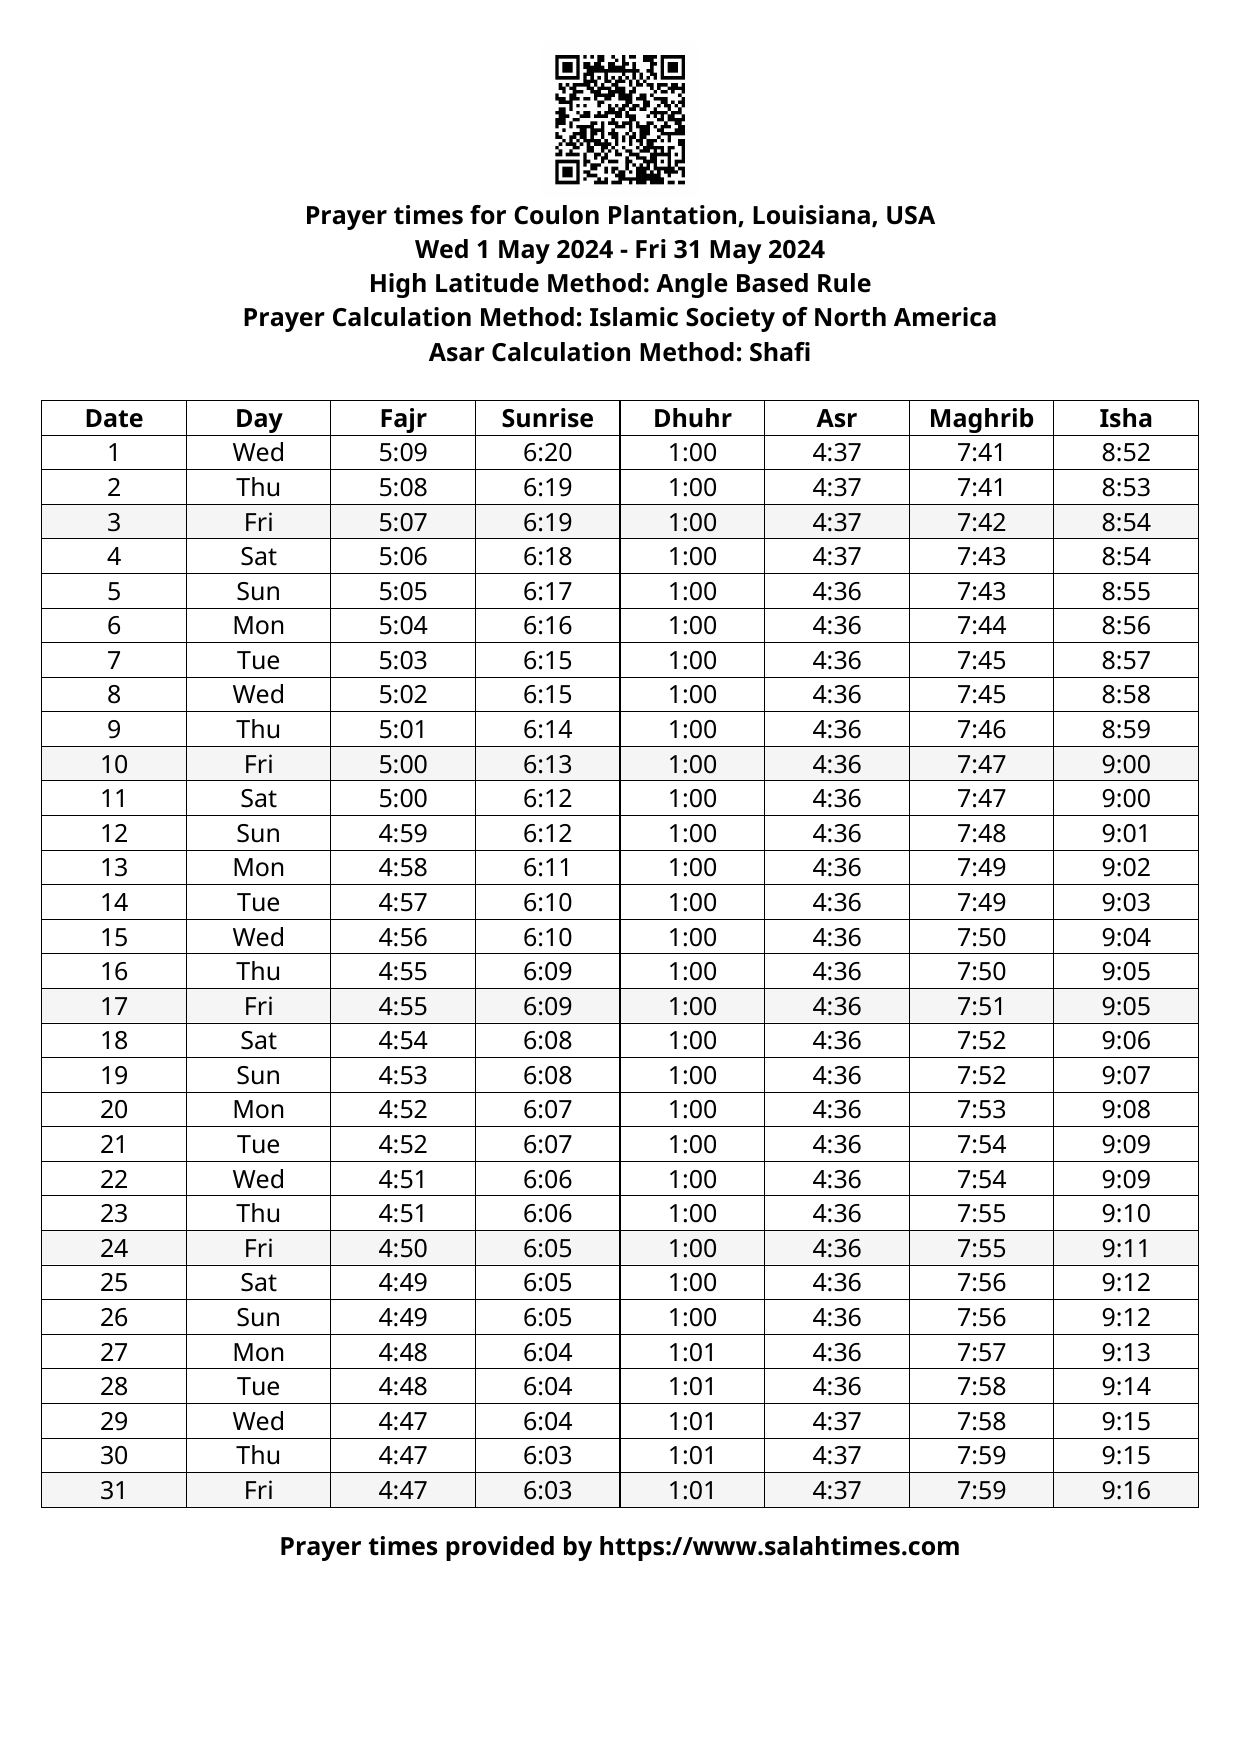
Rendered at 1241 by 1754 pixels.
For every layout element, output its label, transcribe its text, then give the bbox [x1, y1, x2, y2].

table_cell 5:01 [331, 712, 475, 746]
table_cell 6:07 [476, 1093, 619, 1126]
table_cell 1:01 [621, 1369, 764, 1403]
table_cell 4:36 [765, 851, 909, 884]
table_cell 9:03 [1054, 885, 1198, 919]
table_cell Wed [187, 920, 330, 953]
table_cell 9:05 [1054, 989, 1198, 1022]
table_cell 1:00 [621, 1093, 764, 1126]
table_cell 7:49 [910, 851, 1053, 884]
table_cell 14 [42, 885, 186, 919]
table_cell 6:05 [476, 1300, 619, 1334]
table_cell 1:00 [621, 954, 764, 988]
table_cell 7:56 [910, 1266, 1053, 1299]
table_cell 7:44 [910, 609, 1053, 642]
table_cell 8:58 [1054, 678, 1198, 711]
table_cell 7:45 [910, 643, 1053, 677]
table_cell Fri [187, 1473, 330, 1507]
table_cell 9:09 [1054, 1162, 1198, 1195]
table_cell 1:00 [621, 851, 764, 884]
table_cell 4:37 [765, 539, 909, 573]
table_cell Wed [187, 436, 330, 469]
table_cell 25 [42, 1266, 186, 1299]
table_cell 7:45 [910, 678, 1053, 711]
table_cell Fri [187, 747, 330, 780]
table_cell 5:08 [331, 470, 475, 504]
table_cell Wed [187, 1404, 330, 1437]
table_cell 8:55 [1054, 574, 1198, 607]
table_cell 6:09 [476, 954, 619, 988]
table_cell 4:37 [765, 1473, 909, 1507]
table_cell Thu [187, 954, 330, 988]
table_cell 5:05 [331, 574, 475, 607]
table_cell 19 [42, 1058, 186, 1092]
table_cell 30 [42, 1439, 186, 1472]
table_cell 7:59 [910, 1439, 1053, 1472]
table_cell 9:06 [1054, 1024, 1198, 1057]
table_cell 7:41 [910, 436, 1053, 469]
table_cell 4:36 [765, 574, 909, 607]
text Prayer times for Coulon Plantation, Louisiana, USA [42, 198, 1198, 232]
table_cell 7:59 [910, 1473, 1053, 1507]
table_cell 1:00 [621, 1024, 764, 1057]
table_cell 6:05 [476, 1231, 619, 1264]
table_cell 7:43 [910, 539, 1053, 573]
table_cell 4:36 [765, 989, 909, 1022]
table_cell 7:41 [910, 470, 1053, 504]
table_cell 7:54 [910, 1162, 1053, 1195]
table_cell 13 [42, 851, 186, 884]
table_cell 29 [42, 1404, 186, 1437]
table_cell 7:48 [910, 816, 1053, 849]
table_cell 10 [42, 747, 186, 780]
table_header Fajr [331, 401, 475, 434]
table_cell Sun [187, 1300, 330, 1334]
table_header Sunrise [476, 401, 619, 434]
table_cell Sun [187, 816, 330, 849]
table_cell 9:12 [1054, 1300, 1198, 1334]
table_cell 1:00 [621, 989, 764, 1022]
table_cell Mon [187, 1335, 330, 1368]
table_cell 20 [42, 1093, 186, 1126]
text Prayer Calculation Method: Islamic Society of North America [42, 300, 1198, 334]
table_cell 5:07 [331, 505, 475, 538]
table_cell 6:04 [476, 1335, 619, 1368]
table_cell Wed [187, 1162, 330, 1195]
table_cell 4:47 [331, 1404, 475, 1437]
table_cell Sat [187, 781, 330, 815]
table_cell 1:00 [621, 1266, 764, 1299]
table_cell 7:47 [910, 781, 1053, 815]
table_cell 5:04 [331, 609, 475, 642]
table_cell 18 [42, 1024, 186, 1057]
table_cell 9:11 [1054, 1231, 1198, 1264]
table_cell 6:03 [476, 1473, 619, 1507]
table_cell 8:54 [1054, 505, 1198, 538]
table_cell 1:00 [621, 609, 764, 642]
table_cell 4:48 [331, 1369, 475, 1403]
table_cell 4:56 [331, 920, 475, 953]
table_cell 8:53 [1054, 470, 1198, 504]
table_cell 7:58 [910, 1369, 1053, 1403]
table_cell 6:09 [476, 989, 619, 1022]
table_cell 6:18 [476, 539, 619, 573]
table_cell 4:36 [765, 712, 909, 746]
table_cell 7 [42, 643, 186, 677]
table_cell Tue [187, 643, 330, 677]
table_cell 24 [42, 1231, 186, 1264]
table_cell 1:00 [621, 574, 764, 607]
table_cell 4:58 [331, 851, 475, 884]
table_cell 5 [42, 574, 186, 607]
table_cell 4:50 [331, 1231, 475, 1264]
table_cell 6:08 [476, 1058, 619, 1092]
table_cell 4:37 [765, 505, 909, 538]
table_cell 1:01 [621, 1335, 764, 1368]
table_cell 1 [42, 436, 186, 469]
table_cell 6:12 [476, 816, 619, 849]
table_cell 5:02 [331, 678, 475, 711]
table_cell 7:47 [910, 747, 1053, 780]
table_cell 8:56 [1054, 609, 1198, 642]
table_cell 7:51 [910, 989, 1053, 1022]
table_cell 4:54 [331, 1024, 475, 1057]
table_header Date [42, 401, 186, 434]
table_cell 4:51 [331, 1162, 475, 1195]
table_cell 6:11 [476, 851, 619, 884]
table_cell 6:07 [476, 1127, 619, 1161]
table_cell 5:00 [331, 747, 475, 780]
table_cell 4:49 [331, 1300, 475, 1334]
table_cell 7:55 [910, 1196, 1053, 1230]
table_cell 5:06 [331, 539, 475, 573]
table_cell 4:53 [331, 1058, 475, 1092]
table_cell Thu [187, 1439, 330, 1472]
table_cell 12 [42, 816, 186, 849]
table_cell 7:46 [910, 712, 1053, 746]
table_cell 3 [42, 505, 186, 538]
table_cell 4:49 [331, 1266, 475, 1299]
table_cell 6:19 [476, 505, 619, 538]
table_cell 9 [42, 712, 186, 746]
table_cell 4:36 [765, 920, 909, 953]
table_cell Fri [187, 1231, 330, 1264]
table_cell 26 [42, 1300, 186, 1334]
table_cell 4:36 [765, 1162, 909, 1195]
table_cell 1:00 [621, 1196, 764, 1230]
table_cell Wed [187, 678, 330, 711]
table_cell 6:05 [476, 1266, 619, 1299]
text Prayer times provided by https://www.salahtimes.com [42, 1528, 1198, 1563]
table_cell Mon [187, 1093, 330, 1126]
table_cell 31 [42, 1473, 186, 1507]
table_cell 6:10 [476, 885, 619, 919]
table_cell 9:05 [1054, 954, 1198, 988]
table_cell 1:00 [621, 1127, 764, 1161]
table_cell 4:36 [765, 1093, 909, 1126]
text Asar Calculation Method: Shafi [42, 334, 1198, 368]
table_cell 1:00 [621, 539, 764, 573]
table_cell 9:02 [1054, 851, 1198, 884]
table_cell 6:06 [476, 1162, 619, 1195]
table_cell 4 [42, 539, 186, 573]
table_cell 9:12 [1054, 1266, 1198, 1299]
table_cell 9:01 [1054, 816, 1198, 849]
table_cell 7:55 [910, 1231, 1053, 1264]
table_cell Mon [187, 851, 330, 884]
table_cell 7:57 [910, 1335, 1053, 1368]
table_cell 7:56 [910, 1300, 1053, 1334]
table_cell 6:10 [476, 920, 619, 953]
table_cell 4:52 [331, 1093, 475, 1126]
table_cell 4:36 [765, 609, 909, 642]
table_cell Sat [187, 539, 330, 573]
table_cell 6:04 [476, 1369, 619, 1403]
table_cell 4:51 [331, 1196, 475, 1230]
table_cell 4:36 [765, 1335, 909, 1368]
table_cell 7:50 [910, 954, 1053, 988]
table_cell 6:17 [476, 574, 619, 607]
table_cell 4:36 [765, 1127, 909, 1161]
table_cell 7:53 [910, 1093, 1053, 1126]
table_cell 9:00 [1054, 781, 1198, 815]
table_cell 6:20 [476, 436, 619, 469]
text Wed 1 May 2024 - Fri 31 May 2024 [42, 232, 1198, 266]
table_cell 9:16 [1054, 1473, 1198, 1507]
table_cell 4:36 [765, 1058, 909, 1092]
table_cell Tue [187, 1127, 330, 1161]
table_header Day [187, 401, 330, 434]
table_cell 5:00 [331, 781, 475, 815]
table_cell 5:03 [331, 643, 475, 677]
table_cell Sun [187, 1058, 330, 1092]
table_cell 1:00 [621, 1058, 764, 1092]
table_cell 4:36 [765, 954, 909, 988]
table_cell 1:00 [621, 781, 764, 815]
table_cell 4:52 [331, 1127, 475, 1161]
table_cell 6 [42, 609, 186, 642]
table_cell 8:57 [1054, 643, 1198, 677]
table_cell 4:36 [765, 1231, 909, 1264]
picture [542, 41, 699, 198]
table_cell 4:36 [765, 1196, 909, 1230]
table_cell 9:15 [1054, 1439, 1198, 1472]
table_cell 9:07 [1054, 1058, 1198, 1092]
table_cell 4:37 [765, 1439, 909, 1472]
table_cell Sun [187, 574, 330, 607]
table_cell 15 [42, 920, 186, 953]
table_cell 4:36 [765, 781, 909, 815]
table_cell 2 [42, 470, 186, 504]
table_cell 1:00 [621, 436, 764, 469]
table_cell 17 [42, 989, 186, 1022]
table_cell 28 [42, 1369, 186, 1403]
table_cell 9:09 [1054, 1127, 1198, 1161]
table_cell 1:00 [621, 1162, 764, 1195]
table_cell 7:52 [910, 1024, 1053, 1057]
table_cell Fri [187, 505, 330, 538]
table_cell 1:00 [621, 1300, 764, 1334]
table_cell 1:00 [621, 816, 764, 849]
table_cell Thu [187, 470, 330, 504]
table_cell Sat [187, 1024, 330, 1057]
table_cell 7:42 [910, 505, 1053, 538]
table_cell 23 [42, 1196, 186, 1230]
table_cell 8:52 [1054, 436, 1198, 469]
table_cell 6:03 [476, 1439, 619, 1472]
table_cell 6:15 [476, 678, 619, 711]
table_cell 4:47 [331, 1439, 475, 1472]
table_cell 21 [42, 1127, 186, 1161]
table_cell 7:50 [910, 920, 1053, 953]
table_cell 4:37 [765, 1404, 909, 1437]
table_cell 7:54 [910, 1127, 1053, 1161]
table_cell 4:59 [331, 816, 475, 849]
table_cell 9:10 [1054, 1196, 1198, 1230]
table_cell 4:36 [765, 1266, 909, 1299]
table_cell 7:43 [910, 574, 1053, 607]
table_cell 8:59 [1054, 712, 1198, 746]
table_cell 4:55 [331, 954, 475, 988]
table_cell 9:15 [1054, 1404, 1198, 1437]
table_cell 9:04 [1054, 920, 1198, 953]
table_cell 9:00 [1054, 747, 1198, 780]
table_cell Tue [187, 1369, 330, 1403]
table_cell 6:04 [476, 1404, 619, 1437]
table_cell Thu [187, 1196, 330, 1230]
table_cell 5:09 [331, 436, 475, 469]
table_cell 9:13 [1054, 1335, 1198, 1368]
table_cell 4:57 [331, 885, 475, 919]
table_cell 4:36 [765, 816, 909, 849]
table_cell 4:48 [331, 1335, 475, 1368]
table_cell 1:00 [621, 747, 764, 780]
table_cell 4:36 [765, 747, 909, 780]
table_cell 4:36 [765, 1369, 909, 1403]
table_cell 1:00 [621, 470, 764, 504]
table_cell 6:12 [476, 781, 619, 815]
table_cell 1:00 [621, 885, 764, 919]
table_cell 1:00 [621, 920, 764, 953]
table_cell 6:13 [476, 747, 619, 780]
table_cell 4:36 [765, 885, 909, 919]
table_cell Fri [187, 989, 330, 1022]
table_cell 4:47 [331, 1473, 475, 1507]
table_cell 8 [42, 678, 186, 711]
table_cell 1:00 [621, 505, 764, 538]
table_cell Thu [187, 712, 330, 746]
table_cell 9:08 [1054, 1093, 1198, 1126]
table_cell 7:49 [910, 885, 1053, 919]
table_header Isha [1054, 401, 1198, 434]
table_cell 22 [42, 1162, 186, 1195]
table_cell 1:00 [621, 1231, 764, 1264]
table_cell 1:01 [621, 1473, 764, 1507]
table_cell 27 [42, 1335, 186, 1368]
table_cell 4:37 [765, 470, 909, 504]
table_cell 4:36 [765, 643, 909, 677]
text High Latitude Method: Angle Based Rule [42, 266, 1198, 300]
table_cell 1:01 [621, 1439, 764, 1472]
table_cell 4:36 [765, 678, 909, 711]
table_header Dhuhr [621, 401, 764, 434]
table_cell 6:06 [476, 1196, 619, 1230]
table_cell 8:54 [1054, 539, 1198, 573]
table_cell 6:08 [476, 1024, 619, 1057]
table_cell 6:19 [476, 470, 619, 504]
table_cell 1:00 [621, 678, 764, 711]
table_cell Sat [187, 1266, 330, 1299]
table_cell 6:14 [476, 712, 619, 746]
table_cell 1:01 [621, 1404, 764, 1437]
table_cell 1:00 [621, 643, 764, 677]
table_cell 11 [42, 781, 186, 815]
table_cell 4:36 [765, 1300, 909, 1334]
table_cell 6:15 [476, 643, 619, 677]
table_cell Mon [187, 609, 330, 642]
table_header Maghrib [910, 401, 1053, 434]
table_cell Tue [187, 885, 330, 919]
table_header Asr [765, 401, 909, 434]
table_cell 16 [42, 954, 186, 988]
table_cell 9:14 [1054, 1369, 1198, 1403]
table_cell 1:00 [621, 712, 764, 746]
table_cell 7:52 [910, 1058, 1053, 1092]
table_cell 4:55 [331, 989, 475, 1022]
table_cell 6:16 [476, 609, 619, 642]
table_cell 4:37 [765, 436, 909, 469]
table_cell 4:36 [765, 1024, 909, 1057]
table_cell 7:58 [910, 1404, 1053, 1437]
